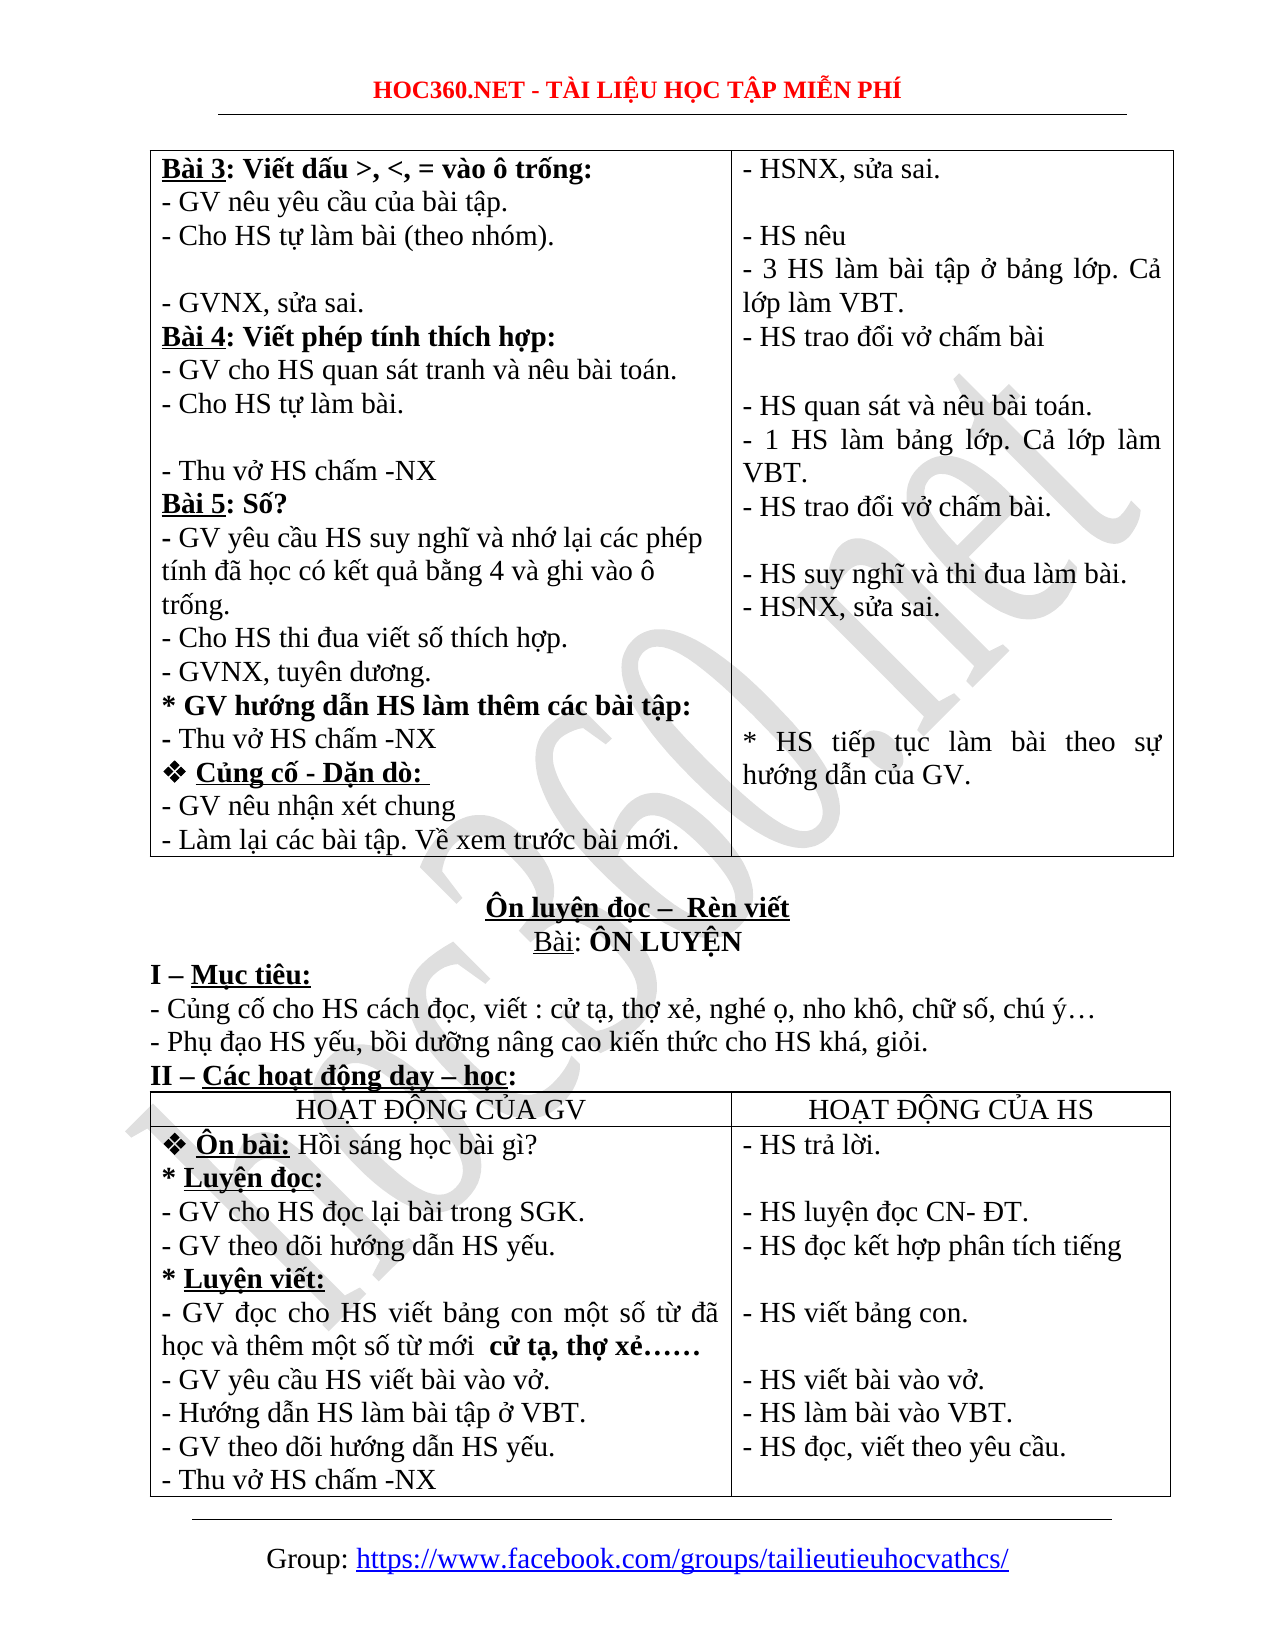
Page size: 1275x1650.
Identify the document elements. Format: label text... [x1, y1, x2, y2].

text - Phụ đạo HS yếu, bồi dưỡng nâng cao kiến thức cho HS khá, giỏi. [150, 1024, 1125, 1058]
text II – Các hoạt động dạy – học: [150, 1058, 1125, 1091]
text - Củng cố cho HS cách đọc, viết : cử tạ, thợ xẻ, nghé ọ, nho khô, chữ số, chú ý… [150, 991, 1125, 1024]
text I – Mục tiêu: [150, 957, 1125, 991]
text Bài: ÔN LUYỆN [150, 924, 1125, 957]
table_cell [151, 151, 731, 856]
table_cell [151, 1127, 731, 1496]
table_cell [732, 151, 1173, 856]
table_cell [732, 1127, 1170, 1496]
table_header HOẠT ĐỘNG CỦA HS [732, 1093, 1170, 1126]
text Ôn luyện đọc – Rèn viết [150, 890, 1125, 924]
table_header HOẠT ĐỘNG CỦA GV [151, 1093, 731, 1126]
